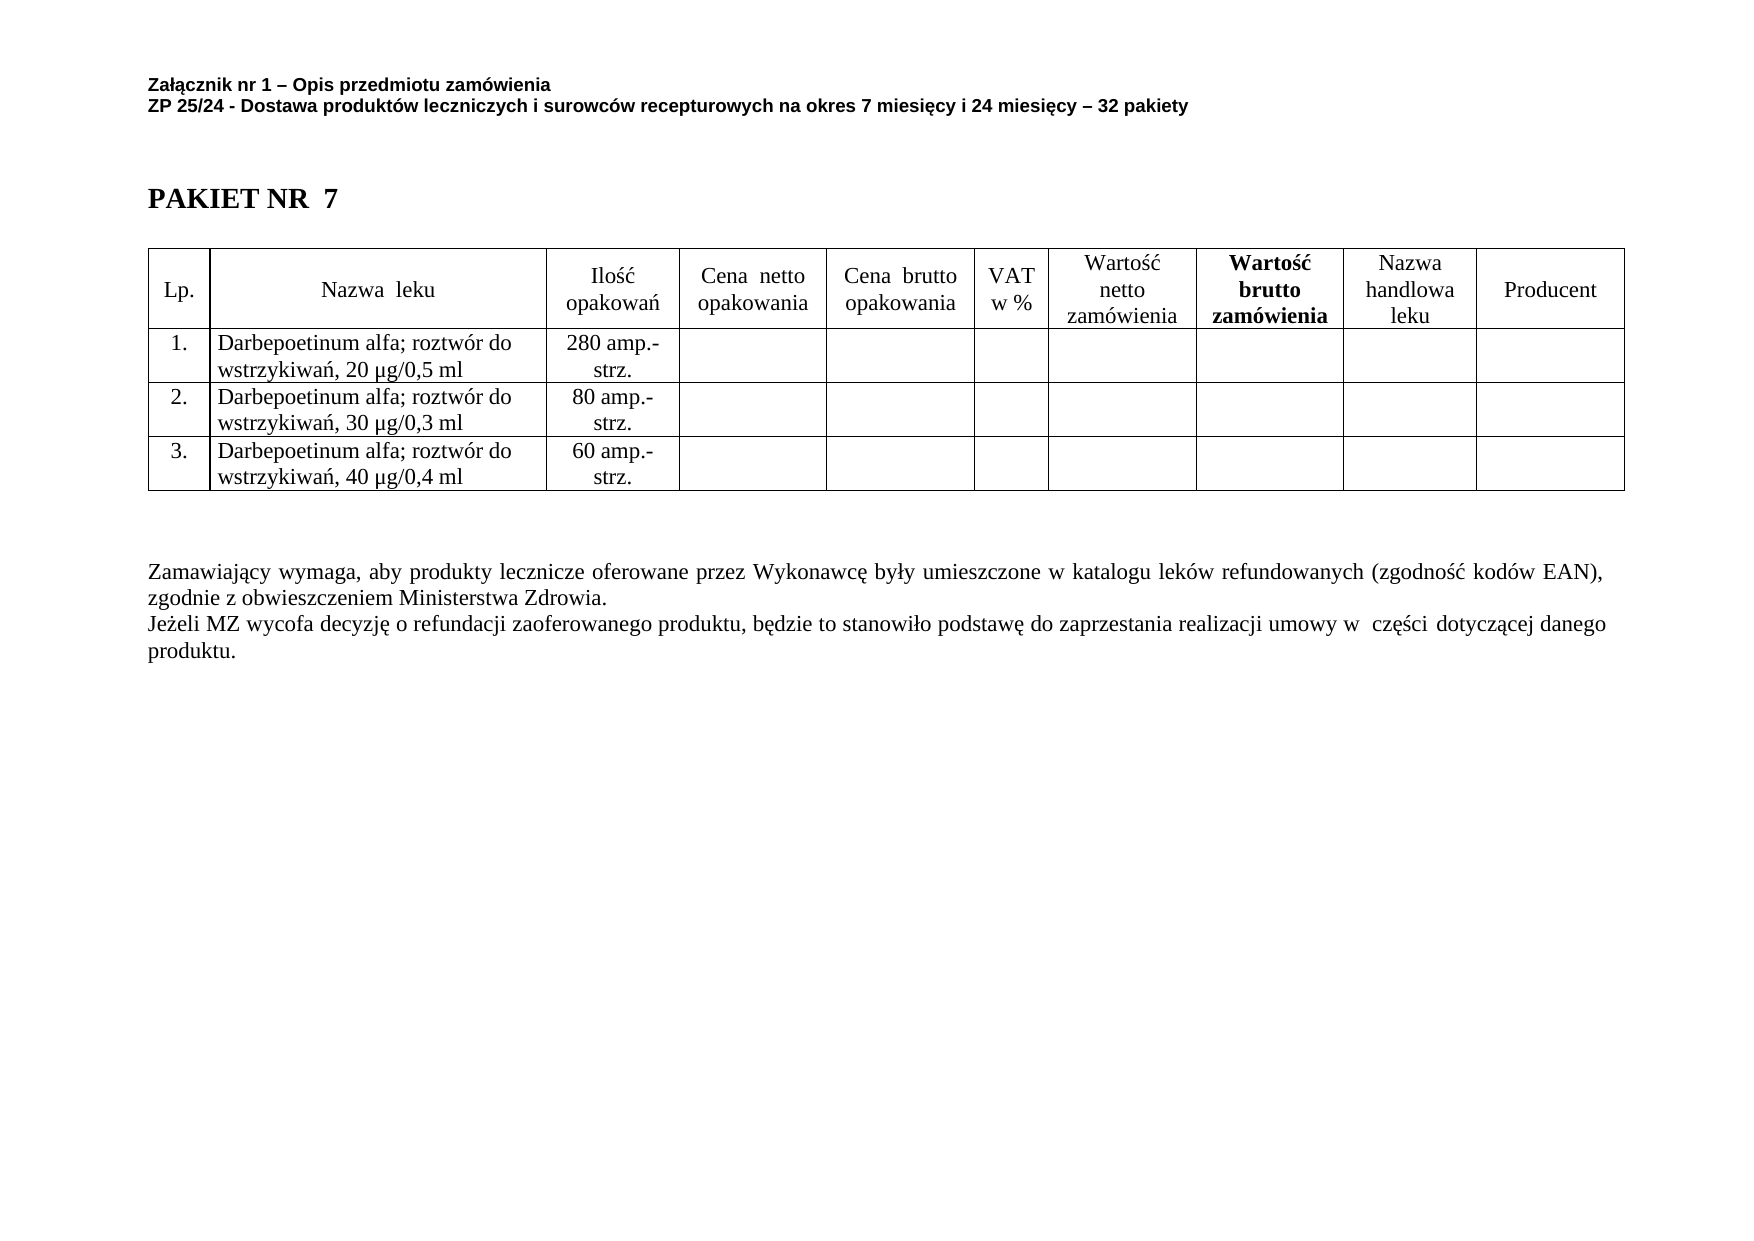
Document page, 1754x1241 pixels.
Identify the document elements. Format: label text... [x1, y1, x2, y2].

table_header Cena brutto opakowania [827, 249, 974, 328]
table_cell [680, 383, 826, 436]
table_cell [1477, 383, 1624, 436]
text PAKIET NR 7 [148, 181, 1606, 215]
table_header Cena netto opakowania [680, 249, 826, 328]
table_cell [1197, 383, 1343, 436]
table_cell [1477, 437, 1624, 489]
table_cell 80 amp.-strz. [547, 383, 679, 436]
table_cell [975, 383, 1048, 436]
table_cell Darbepoetinum alfa; roztwór do wstrzykiwań, 20 μg/0,5 ml [211, 329, 546, 382]
table_cell [1049, 329, 1196, 382]
table_cell [975, 329, 1048, 382]
table_header Producent [1477, 249, 1624, 328]
table_cell [827, 383, 974, 436]
table_cell 3. [149, 437, 209, 489]
text Zamawiający wymaga, aby produkty lecznicze oferowane przez Wykonawcę były umieszczone w katalogu leków refundowanych (zgodność kodów EAN), zgodnie z obwieszczeniem Ministerstwa Zdrowia. [148, 558, 1606, 610]
table_cell 60 amp.-strz. [547, 437, 679, 489]
table_cell [1344, 383, 1476, 436]
table_header VAT w % [975, 249, 1048, 328]
table_cell [1477, 329, 1624, 382]
table_header Ilość opakowań [547, 249, 679, 328]
table_header Lp. [149, 249, 209, 328]
table_header Nazwa leku [211, 249, 546, 328]
table_header Wartość netto zamówienia [1049, 249, 1196, 328]
table_cell Darbepoetinum alfa; roztwór do wstrzykiwań, 40 μg/0,4 ml [211, 437, 546, 489]
text Jeżeli MZ wycofa decyzję o refundacji zaoferowanego produktu, będzie to stanowiło podstawę do zaprzestania realizacji umowy w części dotyczącej danego produktu. [148, 610, 1606, 663]
table_cell [680, 329, 826, 382]
table_cell [975, 437, 1048, 489]
table_cell [827, 329, 974, 382]
table_cell [1344, 437, 1476, 489]
table_cell [1344, 329, 1476, 382]
table_header Nazwa handlowa leku [1344, 249, 1476, 328]
table_cell [1049, 437, 1196, 489]
table_cell [1049, 383, 1196, 436]
table_cell [680, 437, 826, 489]
table_header Wartość brutto zamówienia [1197, 249, 1343, 328]
table_cell 280 amp.-strz. [547, 329, 679, 382]
table_cell [1197, 437, 1343, 489]
table_cell 1. [149, 329, 209, 382]
table_cell 2. [149, 383, 209, 436]
table_cell Darbepoetinum alfa; roztwór do wstrzykiwań, 30 μg/0,3 ml [211, 383, 546, 436]
table_cell [827, 437, 974, 489]
table_cell [1197, 329, 1343, 382]
